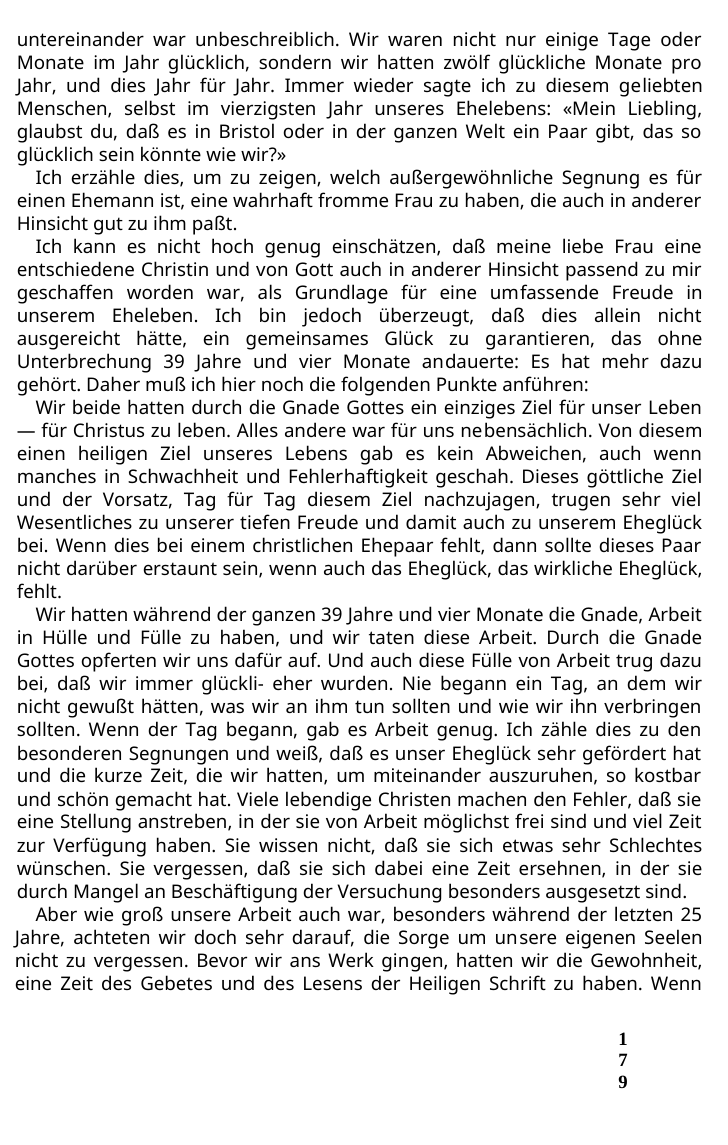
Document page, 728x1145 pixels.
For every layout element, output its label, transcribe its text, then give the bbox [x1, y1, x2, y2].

text Ich erzähle dies, um zu zeigen, welch außergewöhnliche Segnung es für einen Ehemann ist, eine wahrhaft fromme Frau zu haben, die auch in anderer Hinsicht gut zu ihm paßt. [17, 166, 703, 235]
text Wir beide hatten durch die Gnade Gottes ein einziges Ziel für unser Leben — für Christus zu leben. Alles andere war für uns nebensächlich. Von diesem einen heiligen Ziel unseres Lebens gab es kein Abweichen, auch wenn manches in Schwachheit und Fehlerhaftigkeit geschah. Dieses göttliche Ziel und der Vorsatz, Tag für Tag diesem Ziel nachzujagen, trugen sehr viel Wesentliches zu unserer tiefen Freude und damit auch zu unserem Eheglück bei. Wenn dies bei einem christlichen Ehepaar fehlt, dann sollte dieses Paar nicht darüber erstaunt sein, wenn auch das Eheglück, das wirkliche Eheglück, fehlt. [17, 396, 703, 603]
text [14, 903, 703, 995]
text Ich kann es nicht hoch genug einschätzen, daß meine liebe Frau eine entschiedene Christin und von Gott auch in anderer Hinsicht passend zu mir geschaffen worden war, als Grundlage für eine umfassende Freude in unserem Eheleben. Ich bin jedoch überzeugt, daß dies allein nicht ausgereicht hätte, ein gemeinsames Glück zu garantieren, das ohne Unterbrechung 39 Jahre und vier Monate andauerte: Es hat mehr dazu gehört. Daher muß ich hier noch die folgenden Punkte anführen: [17, 235, 703, 396]
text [17, 28, 703, 166]
text Wir hatten während der ganzen 39 Jahre und vier Monate die Gnade, Arbeit in Hülle und Fülle zu haben, und wir taten diese Arbeit. Durch die Gnade Gottes opferten wir uns dafür auf. Und auch diese Fülle von Arbeit trug dazu bei, daß wir immer glückli- eher wurden. Nie begann ein Tag, an dem wir nicht gewußt hätten, was wir an ihm tun sollten und wie wir ihn verbringen sollten. Wenn der Tag begann, gab es Arbeit genug. Ich zähle dies zu den besonderen Segnungen und weiß, daß es unser Eheglück sehr gefördert hat und die kurze Zeit, die wir hatten, um miteinander auszuruhen, so kostbar und schön gemacht hat. Viele lebendige Christen machen den Fehler, daß sie eine Stellung anstreben, in der sie von Arbeit möglichst frei sind und viel Zeit zur Verfügung haben. Sie wissen nicht, daß sie sich etwas sehr Schlechtes wünschen. Sie vergessen, daß sie sich dabei eine Zeit ersehnen, in der sie durch Mangel an Beschäftigung der Versuchung besonders ausgesetzt sind. [17, 603, 703, 903]
